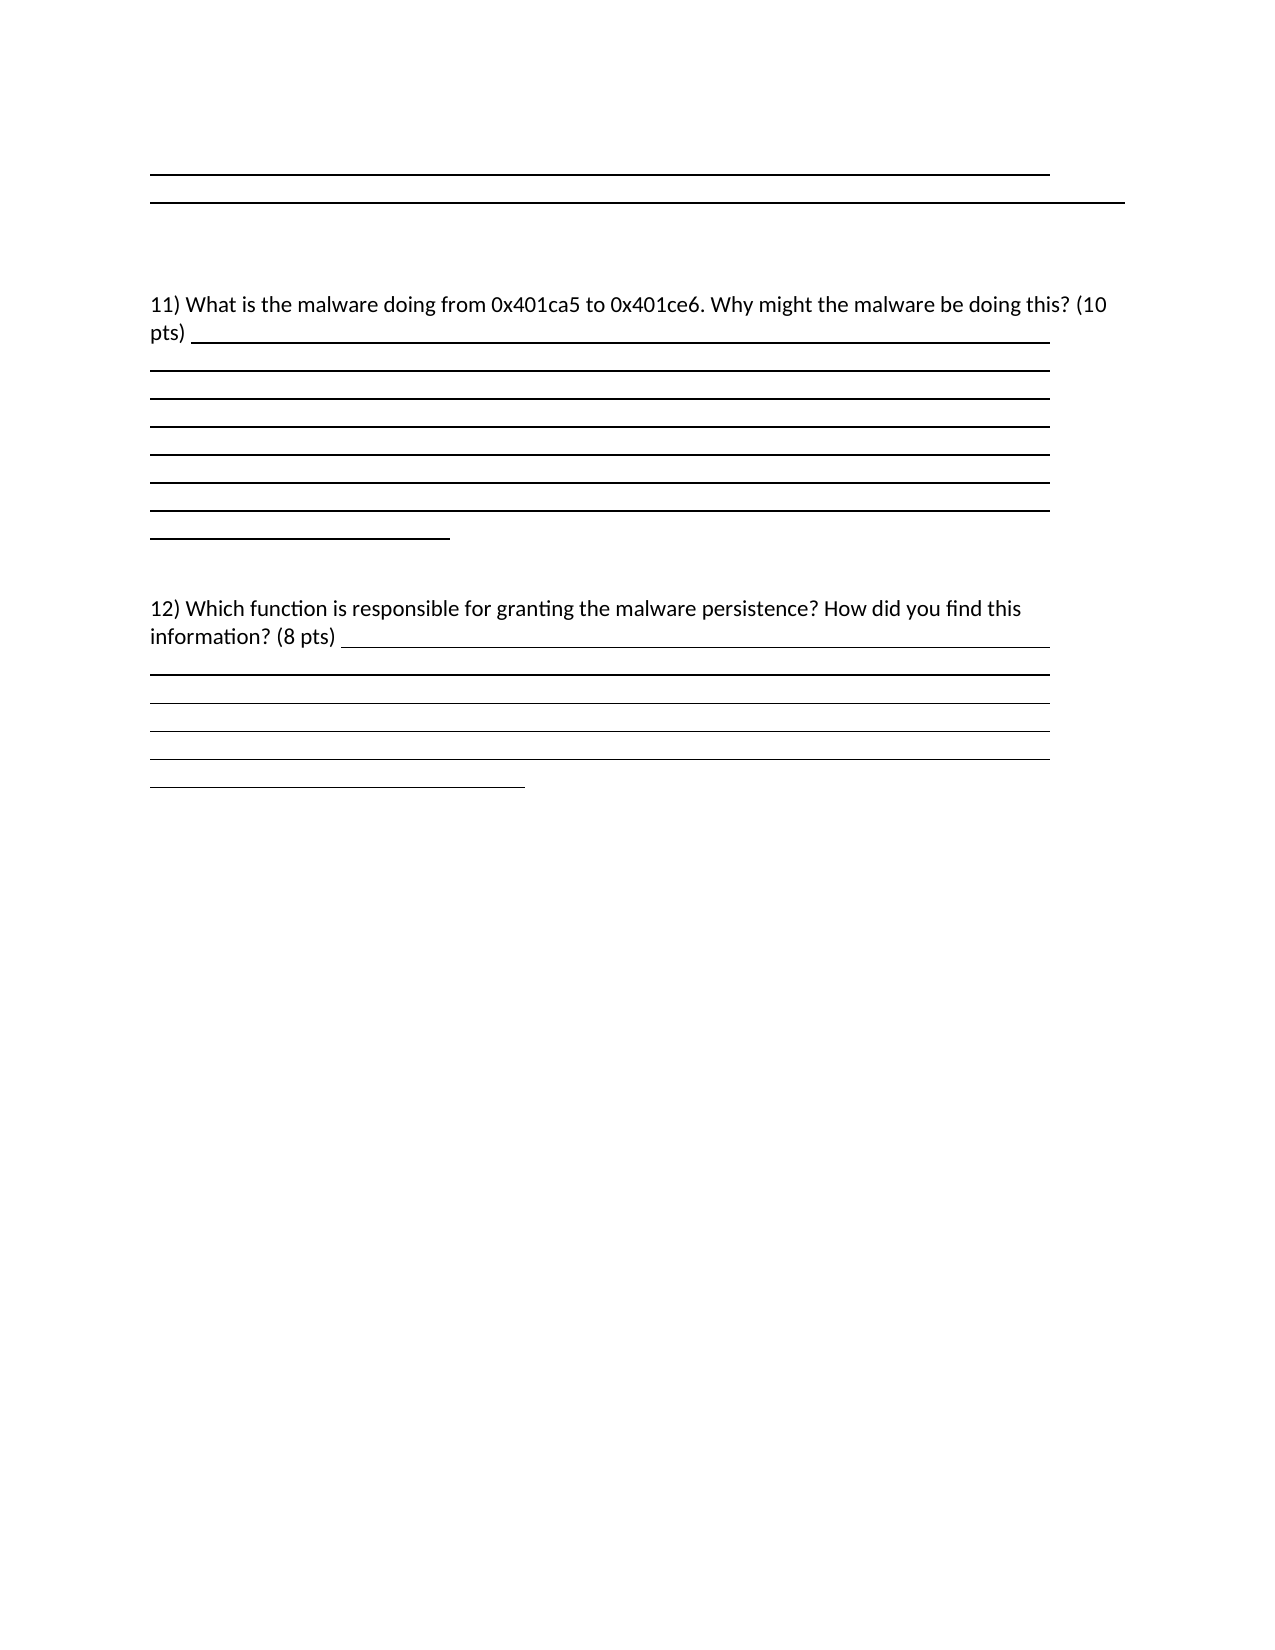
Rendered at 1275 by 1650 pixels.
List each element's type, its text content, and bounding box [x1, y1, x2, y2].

text 12) Which function is responsible for granting the malware persistence? How did you find this information? (8 pts) [150, 594, 1125, 791]
text 11) What is the malware doing from 0x401ca5 to 0x401ce6. Why might the malware be doing this? (10 pts) [150, 290, 1125, 542]
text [150, 150, 1125, 202]
